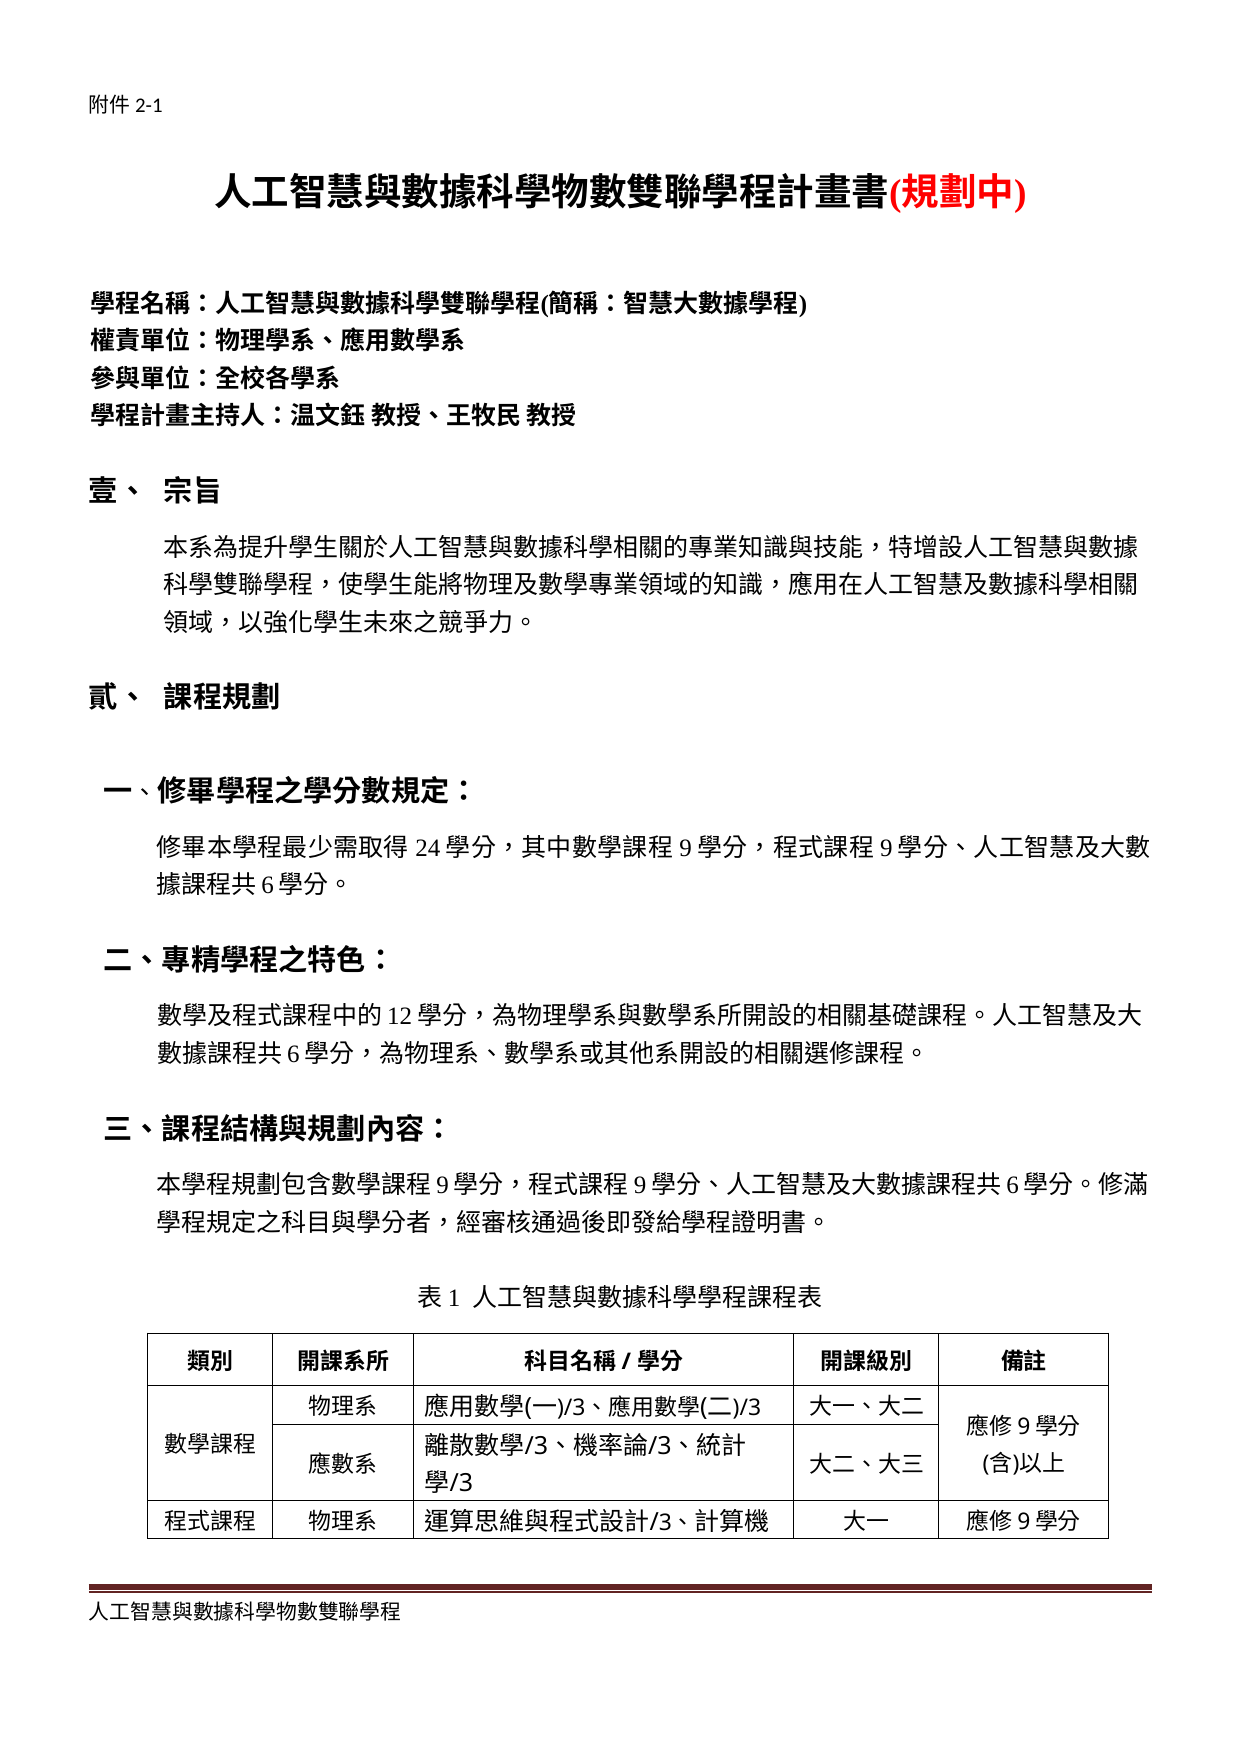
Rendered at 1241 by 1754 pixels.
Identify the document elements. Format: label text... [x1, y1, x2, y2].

list 宗旨 [89, 451, 1152, 526]
text 數學及程式課程中的12學分，為物理學系與數學系所開設的相關基礎課程。人工智慧及大數據課程共6學分，為物理系、數學系或其他系開設的相關選修課程。 [157, 995, 1152, 1070]
table_cell 應修9學分(含)以上 [939, 1501, 1108, 1538]
table_cell 程式課程 [148, 1501, 272, 1538]
table_header 備註 [939, 1334, 1108, 1385]
text 本系為提升學生關於人工智慧與數據科學相關的專業知識與技能，特增設人工智慧與數據科學雙聯學程，使學生能將物理及數學專業領域的知識，應用在人工智慧及數據科學相關領域，以強化學生未來之競爭力。 [164, 526, 1152, 639]
text 權責單位：物理學系、應用數學系 [88, 320, 1152, 358]
table_cell 應數系 [273, 1425, 413, 1500]
text 本學程規劃包含數學課程9學分，程式課程9學分、人工智慧及大數據課程共6學分。修滿學程規定之科目與學分者，經審核通過後即發給學程證明書。 [156, 1164, 1152, 1276]
table_cell 大一 [794, 1501, 938, 1538]
text 三、課程結構與規劃內容： [89, 1089, 1152, 1164]
table_cell 運算思維與程式設計/3、計算機概論/3 [414, 1501, 793, 1538]
table_header 科目名稱 / 學分 [414, 1334, 793, 1385]
table_cell 大一、大二 [794, 1386, 938, 1424]
text 修畢本學程最少需取得24學分，其中數學課程9學分，程式課程9學分、人工智慧及大數據課程共6學分。 [156, 826, 1152, 901]
table_header 開課系所 [273, 1334, 413, 1385]
list 課程規劃 [89, 658, 1152, 733]
table_cell 應修9學分(含)以上 [939, 1386, 1108, 1500]
table_cell 物理系 [273, 1386, 413, 1424]
text 表1 人工智慧與數據科學學程課程表 [89, 1276, 1152, 1314]
text 二、專精學程之特色： [89, 920, 1152, 995]
text 一、修畢學程之學分數規定： [89, 751, 1152, 826]
table_cell 應用數學(一)/3、應用數學(二)/3 [414, 1386, 793, 1424]
table_cell 大二、大三 [794, 1425, 938, 1500]
table_cell 離散數學/3、機率論/3、統計學/3 [414, 1425, 793, 1500]
table_header 開課級別 [794, 1334, 938, 1385]
table_cell 物理系 [273, 1501, 413, 1538]
text 學程名稱：人工智慧與數據科學雙聯學程(簡稱：智慧大數據學程) [89, 283, 1152, 320]
text 人工智慧與數據科學物數雙聯學程計畫書(規劃中) [89, 151, 1152, 264]
table_header 類別 [148, 1334, 272, 1385]
table_cell 數學課程 [148, 1386, 272, 1500]
text 學程計畫主持人：温文鈺 教授、王牧民 教授 [90, 395, 1152, 433]
text 參與單位：全校各學系 [90, 358, 1152, 395]
